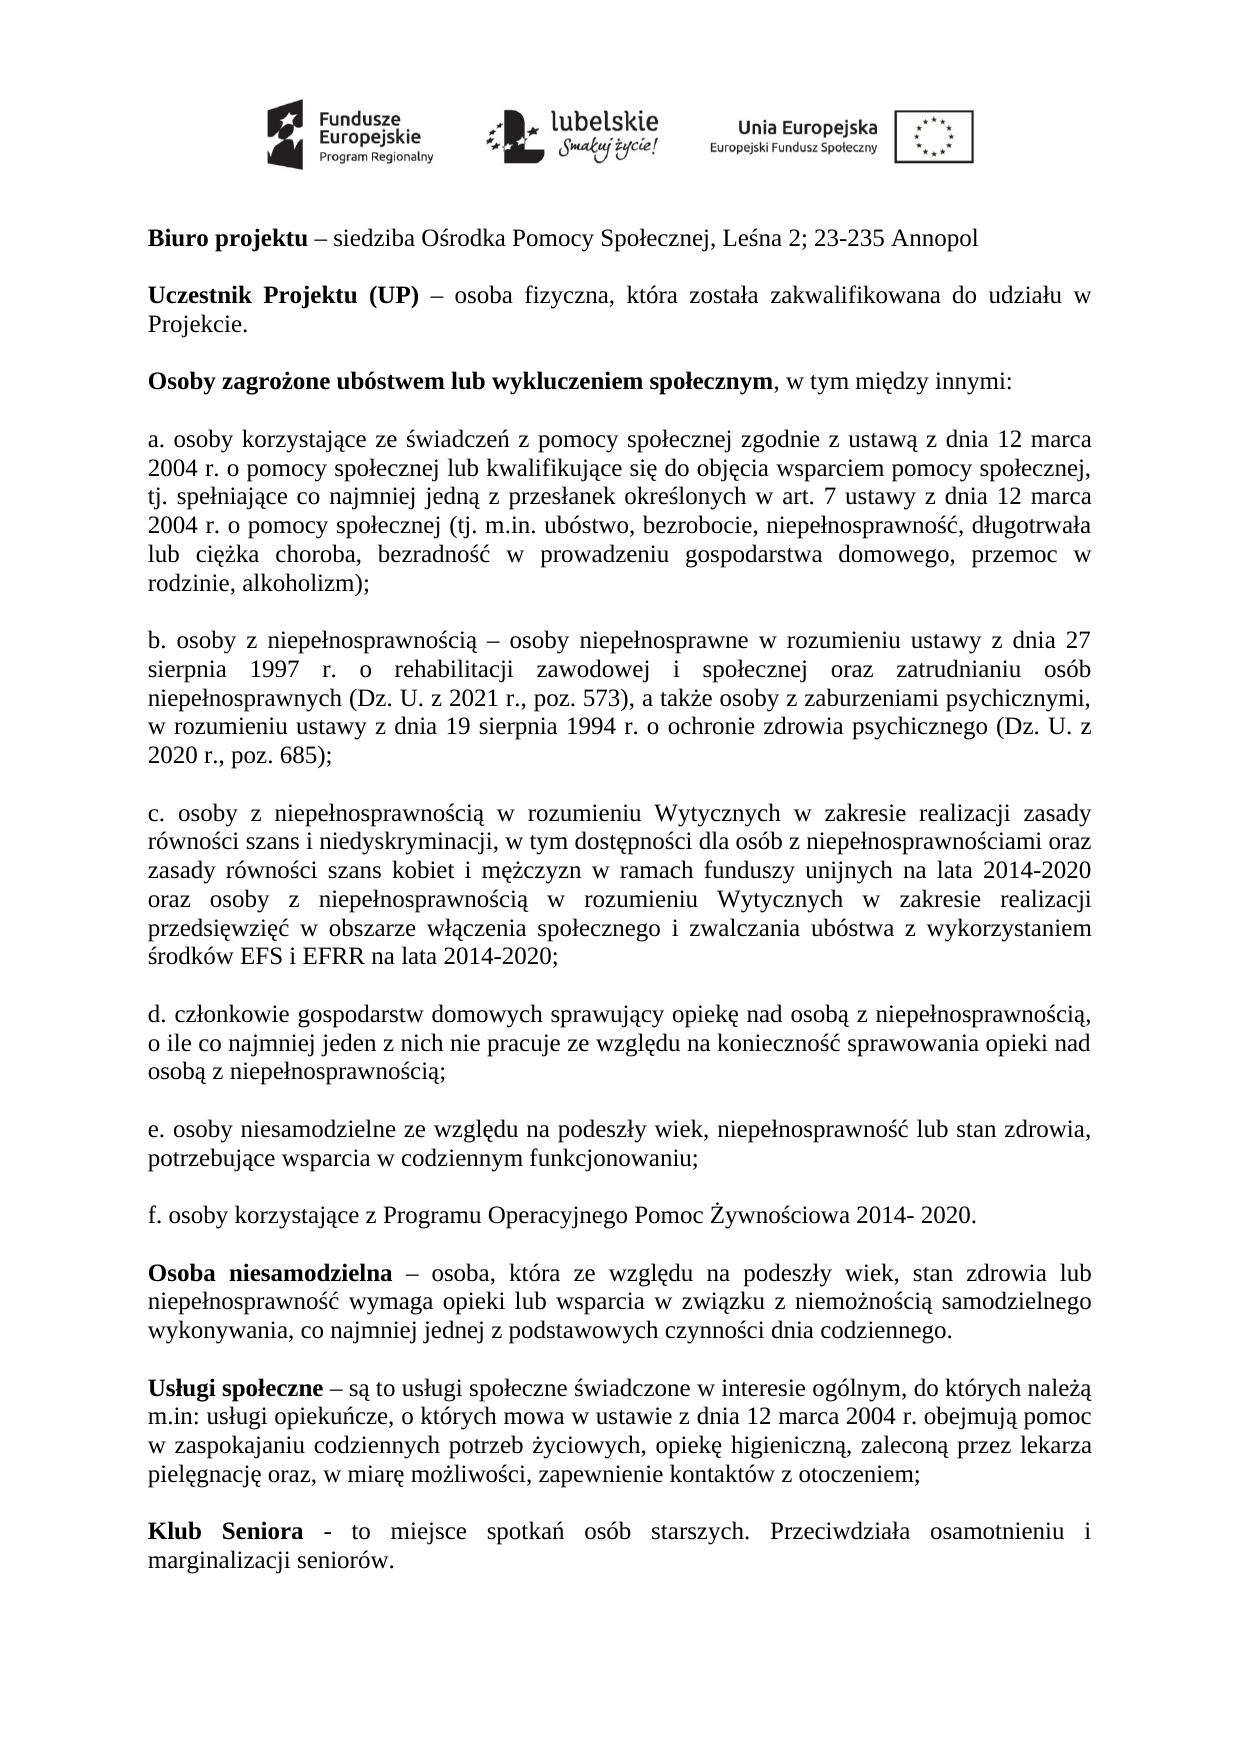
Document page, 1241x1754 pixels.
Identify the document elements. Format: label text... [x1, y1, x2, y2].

text c. osoby z niepełnosprawnością w rozumieniu Wytycznych w zakresie realizacji zasady równości szans i niedyskryminacji, w tym dostępności dla osób z niepełnosprawnościami oraz zasady równości szans kobiet i mężczyzn w ramach funduszy unijnych na lata 2014-2020 oraz osoby z niepełnosprawnością w rozumieniu Wytycznych w zakresie realizacji przedsięwzięć w obszarze włączenia społecznego i zwalczania ubóstwa z wykorzystaniem środków EFS i EFRR na lata 2014-2020; [148, 798, 1093, 970]
text Uczestnik Projektu (UP) – osoba fizyczna, która została zakwalifikowana do udziału w Projekcie. [148, 280, 1093, 338]
picture [248, 73, 992, 194]
text f. osoby korzystające z Programu Operacyjnego Pomoc Żywnościowa 2014- 2020. [148, 1200, 1093, 1229]
text b. osoby z niepełnosprawnością – osoby niepełnosprawne w rozumieniu ustawy z dnia 27 sierpnia 1997 r. o rehabilitacji zawodowej i społecznej oraz zatrudnianiu osób niepełnosprawnych (Dz. U. z 2021 r., poz. 573), a także osoby z zaburzeniami psychicznymi, w rozumieniu ustawy z dnia 19 sierpnia 1994 r. o ochronie zdrowia psychicznego (Dz. U. z 2020 r., poz. 685); [148, 625, 1093, 769]
text d. członkowie gospodarstw domowych sprawujący opiekę nad osobą z niepełnosprawnością, o ile co najmniej jeden z nich nie pracuje ze względu na konieczność sprawowania opieki nad osobą z niepełnosprawnością; [148, 999, 1093, 1085]
text e. osoby niesamodzielne ze względu na podeszły wiek, niepełnosprawność lub stan zdrowia, potrzebujące wsparcia w codziennym funkcjonowaniu; [148, 1114, 1093, 1171]
text Osoba niesamodzielna – osoba, która ze względu na podeszły wiek, stan zdrowia lub niepełnosprawność wymaga opieki lub wsparcia w związku z niemożnością samodzielnego wykonywania, co najmniej jednej z podstawowych czynności dnia codziennego. [148, 1258, 1093, 1344]
text Osoby zagrożone ubóstwem lub wykluczeniem społecznym, w tym między innymi: [148, 366, 1093, 395]
text Klub Seniora - to miejsce spotkań osób starszych. Przeciwdziała osamotnieniu i marginalizacji seniorów. [148, 1516, 1093, 1574]
text a. osoby korzystające ze świadczeń z pomocy społecznej zgodnie z ustawą z dnia 12 marca 2004 r. o pomocy społecznej lub kwalifikujące się do objęcia wsparciem pomocy społecznej, tj. spełniające co najmniej jedną z przesłanek określonych w art. 7 ustawy z dnia 12 marca 2004 r. o pomocy społecznej (tj. m.in. ubóstwo, bezrobocie, niepełnosprawność, długotrwała lub ciężka choroba, bezradność w prowadzeniu gospodarstwa domowego, przemoc w rodzinie, alkoholizm); [148, 424, 1093, 596]
text Biuro projektu – siedziba Ośrodka Pomocy Społecznej, Leśna 2; 23-235 Annopol [148, 223, 1093, 251]
text Usługi społeczne – są to usługi społeczne świadczone w interesie ogólnym, do których należą m.in: usługi opiekuńcze, o których mowa w ustawie z dnia 12 marca 2004 r. obejmują pomoc w zaspokajaniu codziennych potrzeb życiowych, opiekę higieniczną, zaleconą przez lekarza pielęgnację oraz, w miarę możliwości, zapewnienie kontaktów z otoczeniem; [148, 1373, 1093, 1488]
